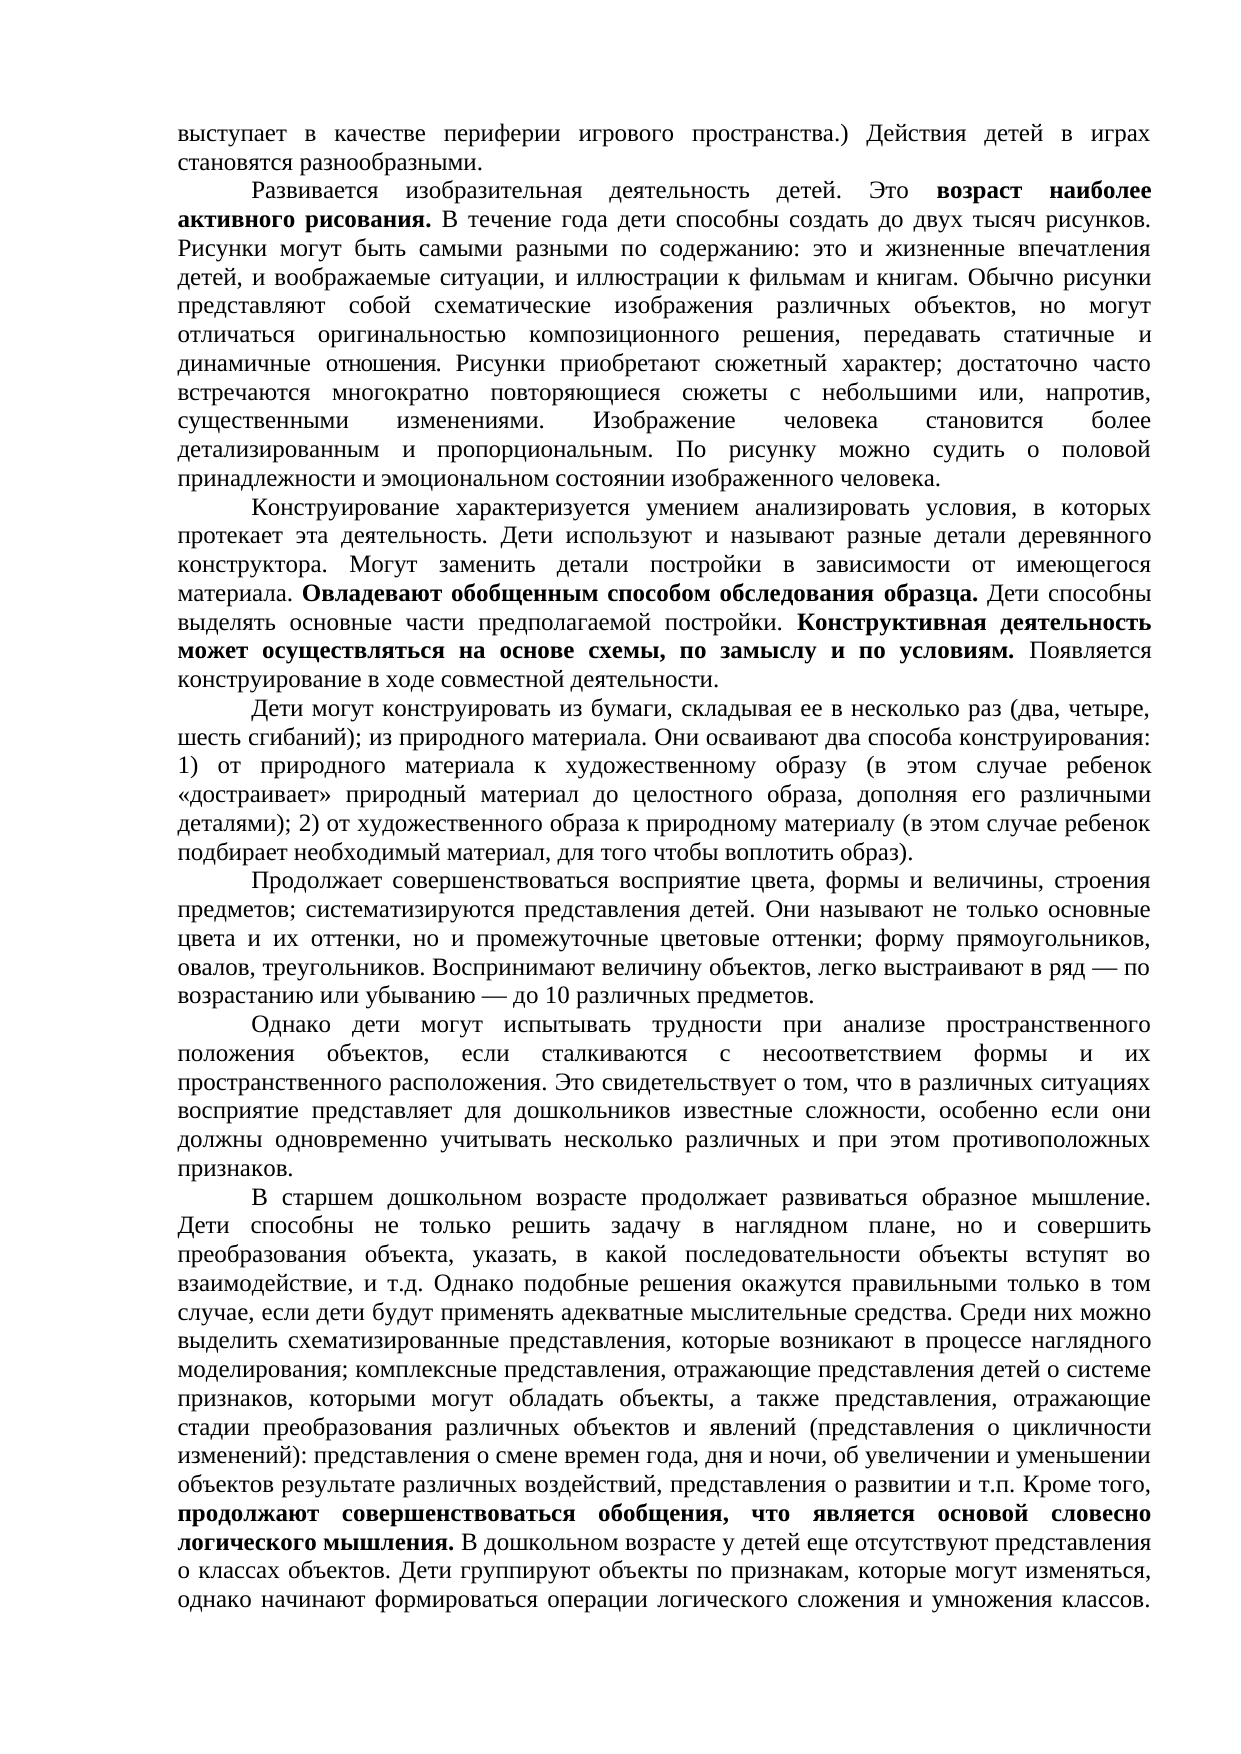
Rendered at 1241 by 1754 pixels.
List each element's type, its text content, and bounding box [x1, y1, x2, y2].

text Конструирование характеризуется умением анализировать условия, в которых протекает эта деятельность. Дети используют и называют разные детали деревянного конструктора. Могут заменить детали постройки в зависимости от имеющегося материала. Овладевают обобщенным способом обследования образца. Дети способны выделять основные части предполагаемой постройки. Конструктивная деятельность может осуществляться на основе схемы, по замыслу и по условиям. Появляется конструирование в ходе совместной деятельности. [177, 492, 1152, 693]
text Развивается изобразительная деятельность детей. Это возраст наиболее активного рисования. В течение года дети способны создать до двух тысяч рисунков. Рисунки могут быть самыми разными по содержанию: это и жизненные впечатления детей, и воображаемые ситуации, и иллюстрации к фильмам и книгам. Обычно рисунки представляют собой схематические изображения различных объектов, но могут отличаться оригинальностью композиционного решения, передавать статичные и динамичные отношения. Рисунки приобретают сюжетный характер; достаточно часто встречаются многократно повторяющиеся сюжеты с небольшими или, напротив, существенными изменениями. Изображение человека становится более детализированным и пропорциональным. По рисунку можно судить о половой принадлежности и эмоциональном состоянии изображенного человека. [177, 176, 1152, 492]
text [177, 1182, 1152, 1613]
text Однако дети могут испытывать трудности при анализе пространственного положения объектов, если сталкиваются с несоответствием формы и их пространственного расположения. Это свидетельствует о том, что в различных ситуациях восприятие представляет для дошкольников известные сложности, особенно если они должны одновременно учитывать несколько различных и при этом противоположных признаков. [177, 1009, 1152, 1182]
text Дети могут конструировать из бумаги, складывая ее в несколько раз (два, четыре, шесть сгибаний); из природного материала. Они осваивают два способа конструирования: 1) от природного материала к художественному образу (в этом случае ребенок «достраивает» природный материал до целостного образа, дополняя его различными деталями); 2) от художественного образа к природному материалу (в этом случае ребенок подбирает необходимый материал, для того чтобы воплотить образ). [177, 693, 1152, 866]
text Продолжает совершенствоваться восприятие цвета, формы и величины, строения предметов; систематизируются представления детей. Они называют не только основные цвета и их оттенки, но и промежуточные цветовые оттенки; форму прямоугольников, овалов, треугольников. Воспринимают величину объектов, легко выстраивают в ряд — по возрастанию или убыванию — до 10 различных предметов. [177, 866, 1152, 1009]
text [177, 118, 1152, 176]
